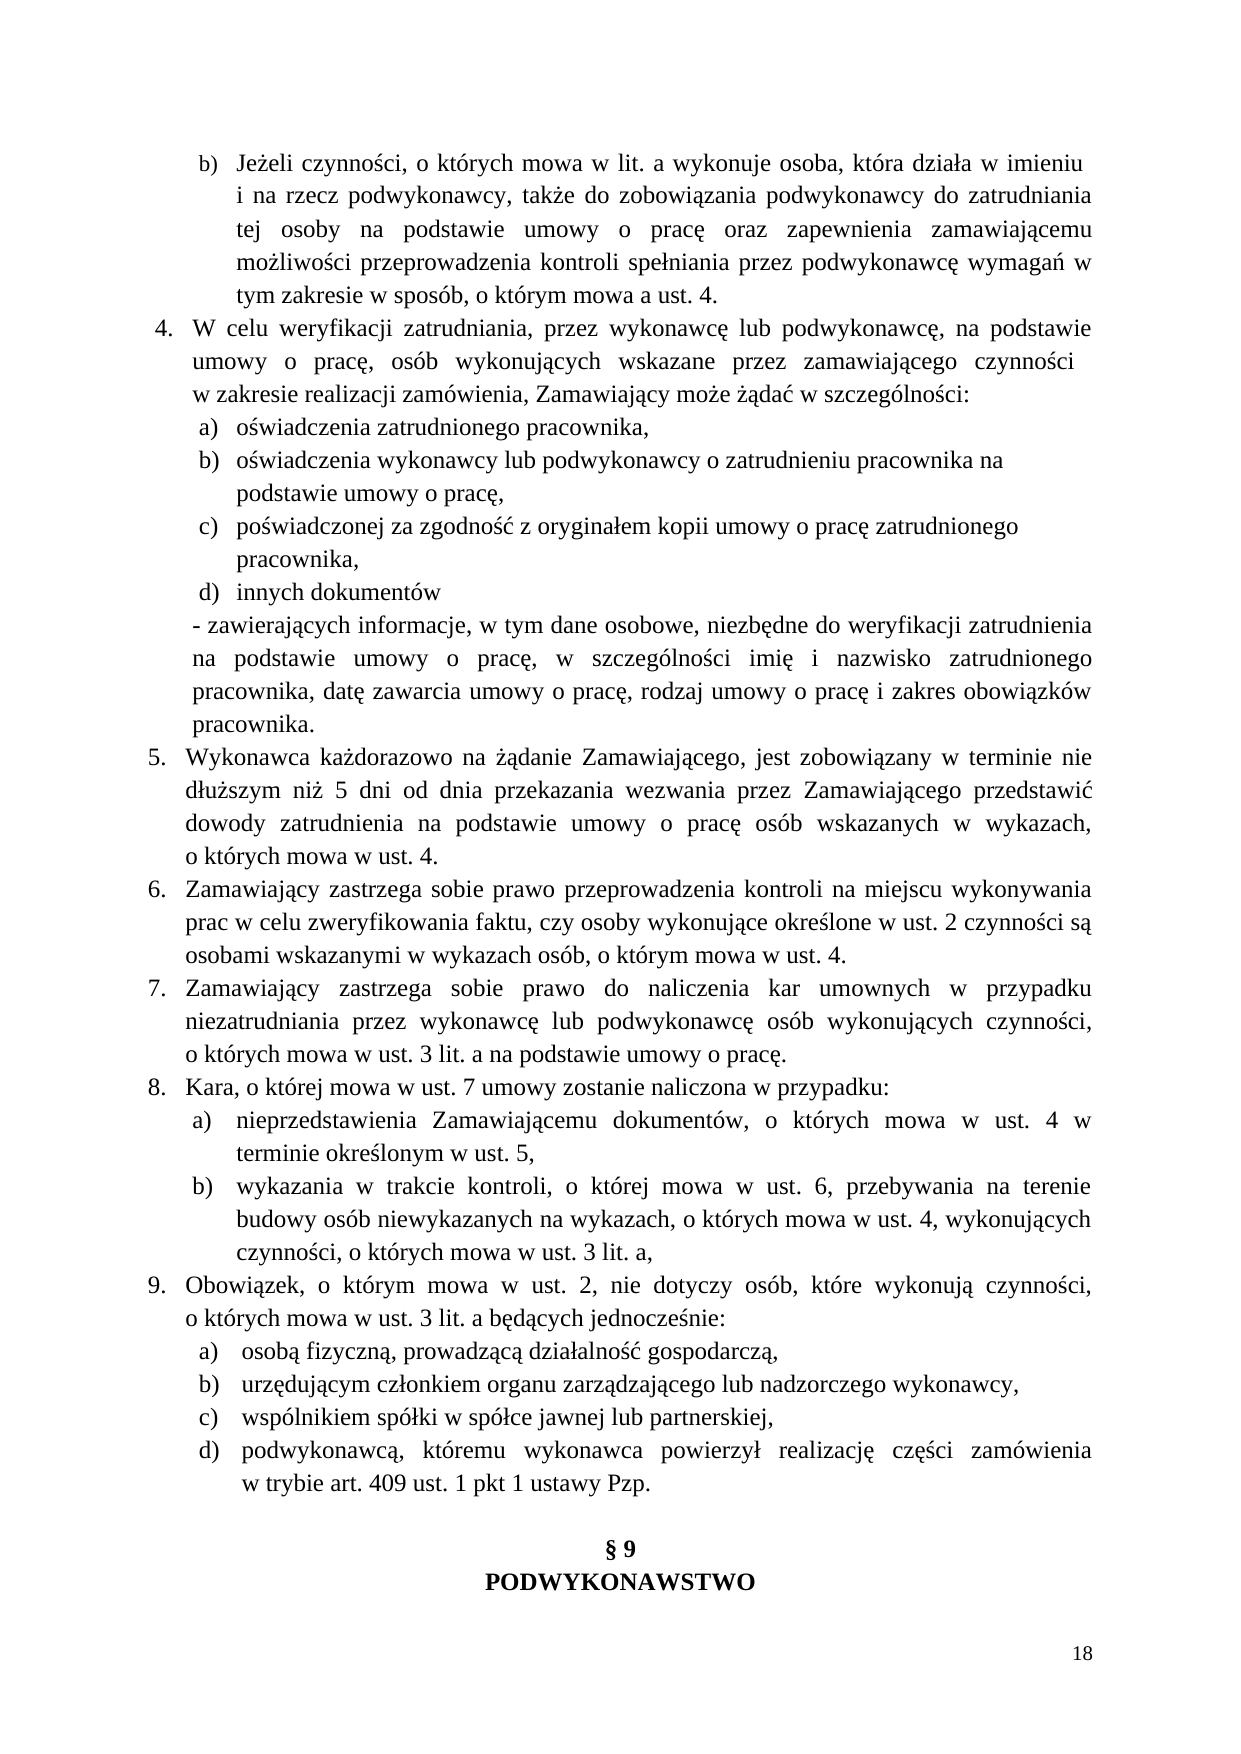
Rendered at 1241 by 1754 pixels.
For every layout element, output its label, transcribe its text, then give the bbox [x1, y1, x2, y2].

list poświadczonej za zgodność z oryginałem kopii umowy o pracę zatrudnionego pracownika, [199, 511, 1093, 573]
list Zamawiający zastrzega sobie prawo przeprowadzenia kontroli na miejscu wykonywania prac w celu zweryfikowania faktu, czy osoby wykonujące określone w ust. 2 czynności są osobami wskazanymi w wykazach osób, o którym mowa w ust. 4. [148, 874, 1093, 969]
list urzędującym członkiem organu zarządzającego lub nadzorczego wykonawcy, [199, 1369, 1093, 1398]
list Kara, o której mowa w ust. 7 umowy zostanie naliczona w przypadku: [148, 1072, 1093, 1101]
text § 9 PODWYKONAWSTWO [148, 1534, 1093, 1596]
list osobą fizyczną, prowadzącą działalność gospodarczą, [199, 1336, 1093, 1365]
list wspólnikiem spółki w spółce jawnej lub partnerskiej, [199, 1402, 1093, 1431]
list wykazania w trakcie kontroli, o której mowa w ust. 6, przebywania na terenie budowy osób niewykazanych na wykazach, o których mowa w ust. 4, wykonujących czynności, o których mowa w ust. 3 lit. a, [192, 1171, 1093, 1266]
list podwykonawcą, któremu wykonawca powierzył realizację części zamówienia w trybie art. 409 ust. 1 pkt 1 ustawy Pzp. [199, 1435, 1093, 1497]
list oświadczenia wykonawcy lub podwykonawcy o zatrudnieniu pracownika na podstawie umowy o pracę, [199, 445, 1093, 507]
list Zamawiający zastrzega sobie prawo do naliczenia kar umownych w przypadku niezatrudniania przez wykonawcę lub podwykonawcę osób wykonujących czynności, o których mowa w ust. 3 lit. a na podstawie umowy o pracę. [148, 973, 1093, 1068]
list Jeżeli czynności, o których mowa w lit. a wykonuje osoba, która działa w imieniu i na rzecz podwykonawcy, także do zobowiązania podwykonawcy do zatrudniania tej osoby na podstawie umowy o pracę oraz zapewnienia zamawiającemu możliwości przeprowadzenia kontroli spełniania przez podwykonawcę wymagań w tym zakresie w sposób, o którym mowa a ust. 4. [199, 148, 1093, 308]
list Obowiązek, o którym mowa w ust. 2, nie dotyczy osób, które wykonują czynności, o których mowa w ust. 3 lit. a będących jednocześnie: [148, 1270, 1093, 1332]
list Wykonawca każdorazowo na żądanie Zamawiającego, jest zobowiązany w terminie nie dłuższym niż 5 dni od dnia przekazania wezwania przez Zamawiającego przedstawić dowody zatrudnienia na podstawie umowy o pracę osób wskazanych w wykazach, o których mowa w ust. 4. [148, 742, 1093, 870]
list innych dokumentów [199, 577, 1093, 606]
list nieprzedstawienia Zamawiającemu dokumentów, o których mowa w ust. 4 w terminie określonym w ust. 5, [192, 1105, 1093, 1167]
list W celu weryfikacji zatrudniania, przez wykonawcę lub podwykonawcę, na podstawie umowy o pracę, osób wykonujących wskazane przez zamawiającego czynności w zakresie realizacji zamówienia, Zamawiający może żądać w szczególności: [154, 313, 1093, 407]
list oświadczenia zatrudnionego pracownika, [199, 412, 1093, 441]
text - zawierających informacje, w tym dane osobowe, niezbędne do weryfikacji zatrudnienia na podstawie umowy o pracę, w szczególności imię i nazwisko zatrudnionego pracownika, datę zawarcia umowy o pracę, rodzaj umowy o pracę i zakres obowiązków pracownika. [192, 610, 1093, 738]
